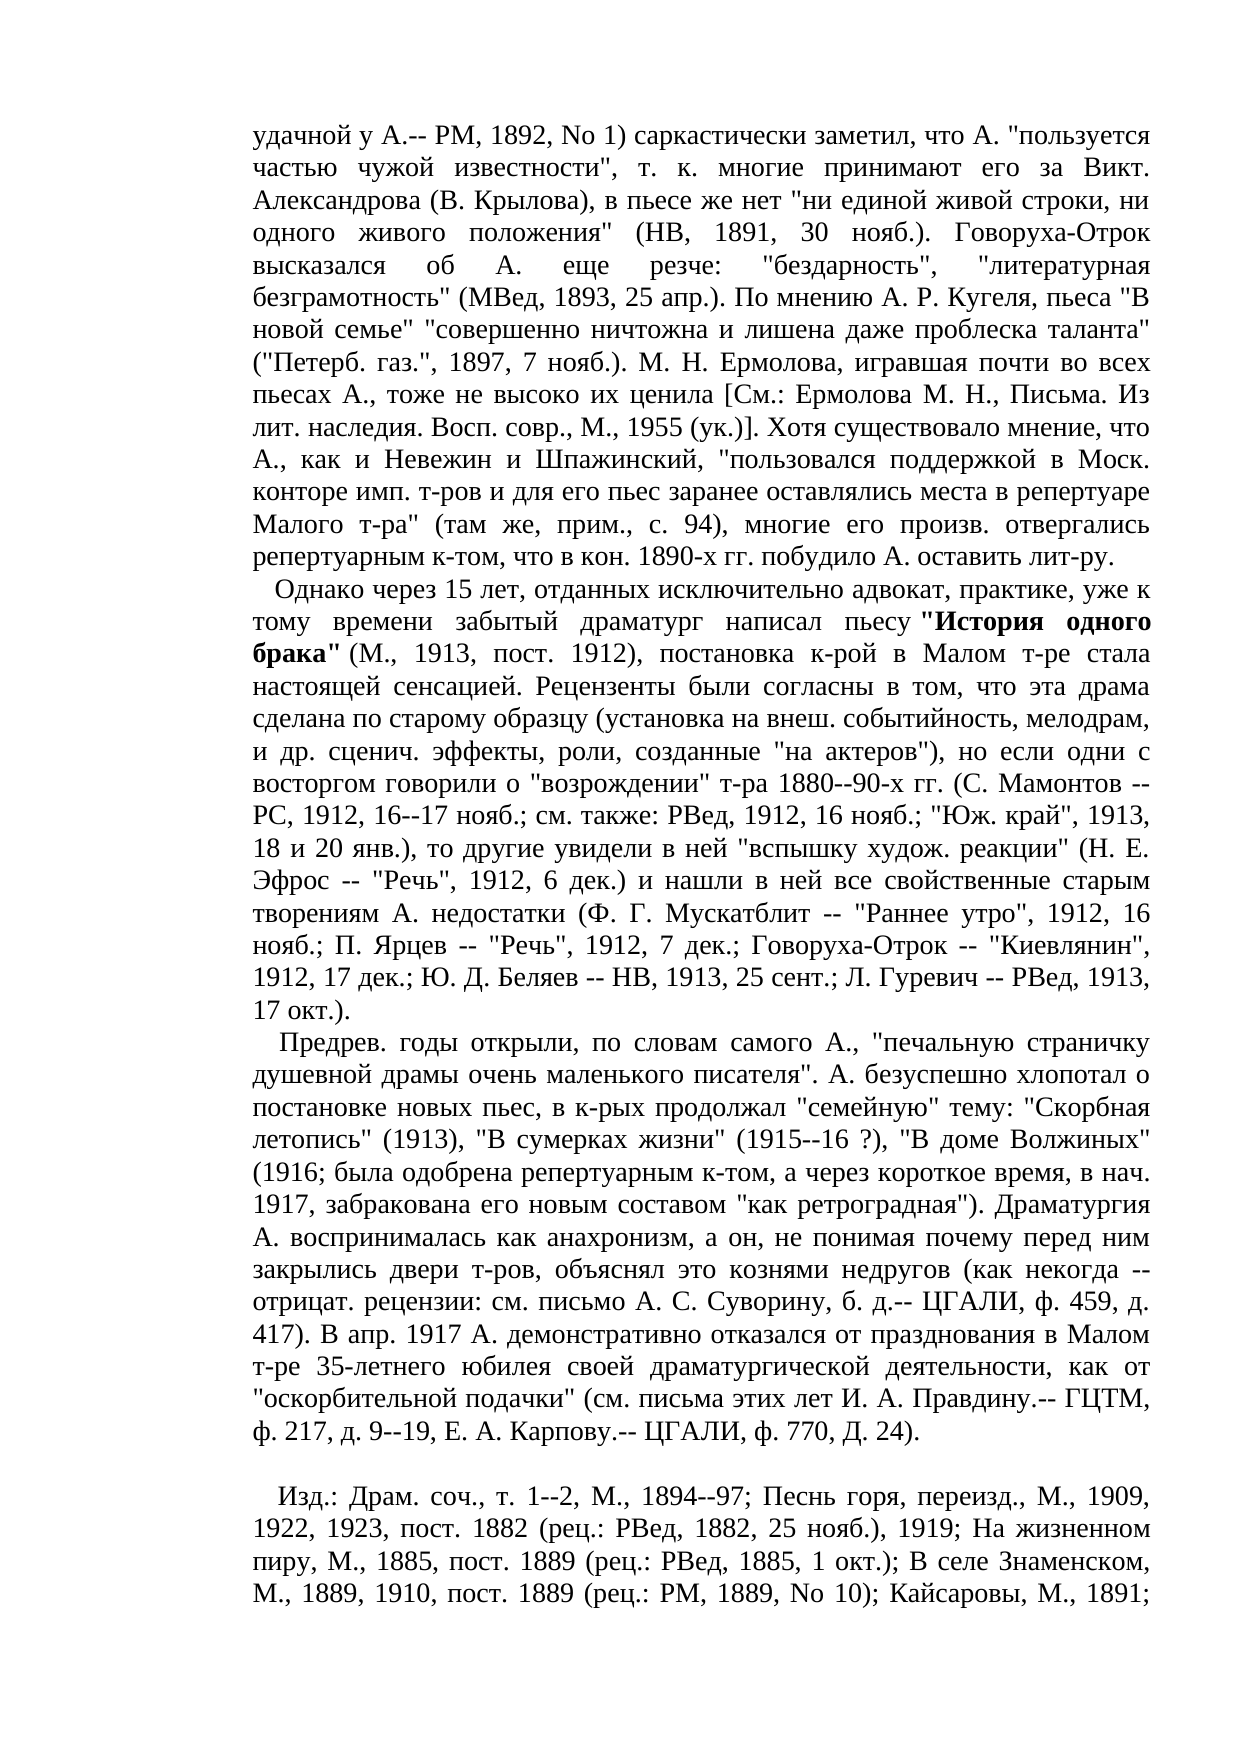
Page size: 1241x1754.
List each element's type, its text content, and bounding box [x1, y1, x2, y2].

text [252, 1479, 1152, 1608]
text Предрев. годы открыли, по словам самого А., "печальную страничку душевной драмы очень маленького писателя". А. безуспешно хлопотал о постановке новых пьес, в к-рых продолжал "семейную" тему: "Скорбная летопись" (1913), "В сумерках жизни" (1915--16 ?), "В доме Волжиных" (1916; была одобрена репертуарным к-том, а через короткое время, в нач. 1917, забракована его новым составом "как ретроградная"). Драматургия А. воспринималась как анахронизм, а он, не понимая почему перед ним закрылись двери т-ров, объяснял это кознями недругов (как некогда -- отрицат. рецензии: см. письмо А. С. Суворину, б. д.-- ЦГАЛИ, ф. 459, д. 417). В апр. 1917 А. демонстративно отказался от празднования в Малом т-ре 35-летнего юбилея своей драматургической деятельности, как от "оскорбительной подачки" (см. письма этих лет И. А. Правдину.-- ГЦТМ, ф. 217, д. 9--19, Е. А. Карпову.-- ЦГАЛИ, ф. 770, Д. 24). [252, 1025, 1152, 1446]
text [252, 118, 1152, 572]
text Однако через 15 лет, отданных исключительно адвокат, практике, уже к тому времени забытый драматург написал пьесу "История одного брака" (М., 1913, пост. 1912), постановка к-рой в Малом т-ре стала настоящей сенсацией. Рецензенты были согласны в том, что эта драма сделана по старому образцу (установка на внеш. событийность, мелодрам, и др. сценич. эффекты, роли, созданные "на актеров"), но если одни с восторгом говорили о "возрождении" т-ра 1880--90-х гг. (С. Мамонтов -- PC, 1912, 16--17 нояб.; см. также: РВед, 1912, 16 нояб.; "Юж. край", 1913, 18 и 20 янв.), то другие увидели в ней "вспышку худож. реакции" (H. E. Эфрос -- "Речь", 1912, 6 дек.) и нашли в ней все свойственные старым творениям А. недостатки (Ф. Г. Мускатблит -- "Раннее утро", 1912, 16 нояб.; П. Ярцев -- "Речь", 1912, 7 дек.; Говоруха-Отрок -- "Киевлянин", 1912, 17 дек.; Ю. Д. Беляев -- НВ, 1913, 25 сент.; Л. Гуревич -- РВед, 1913, 17 окт.). [252, 572, 1152, 1025]
